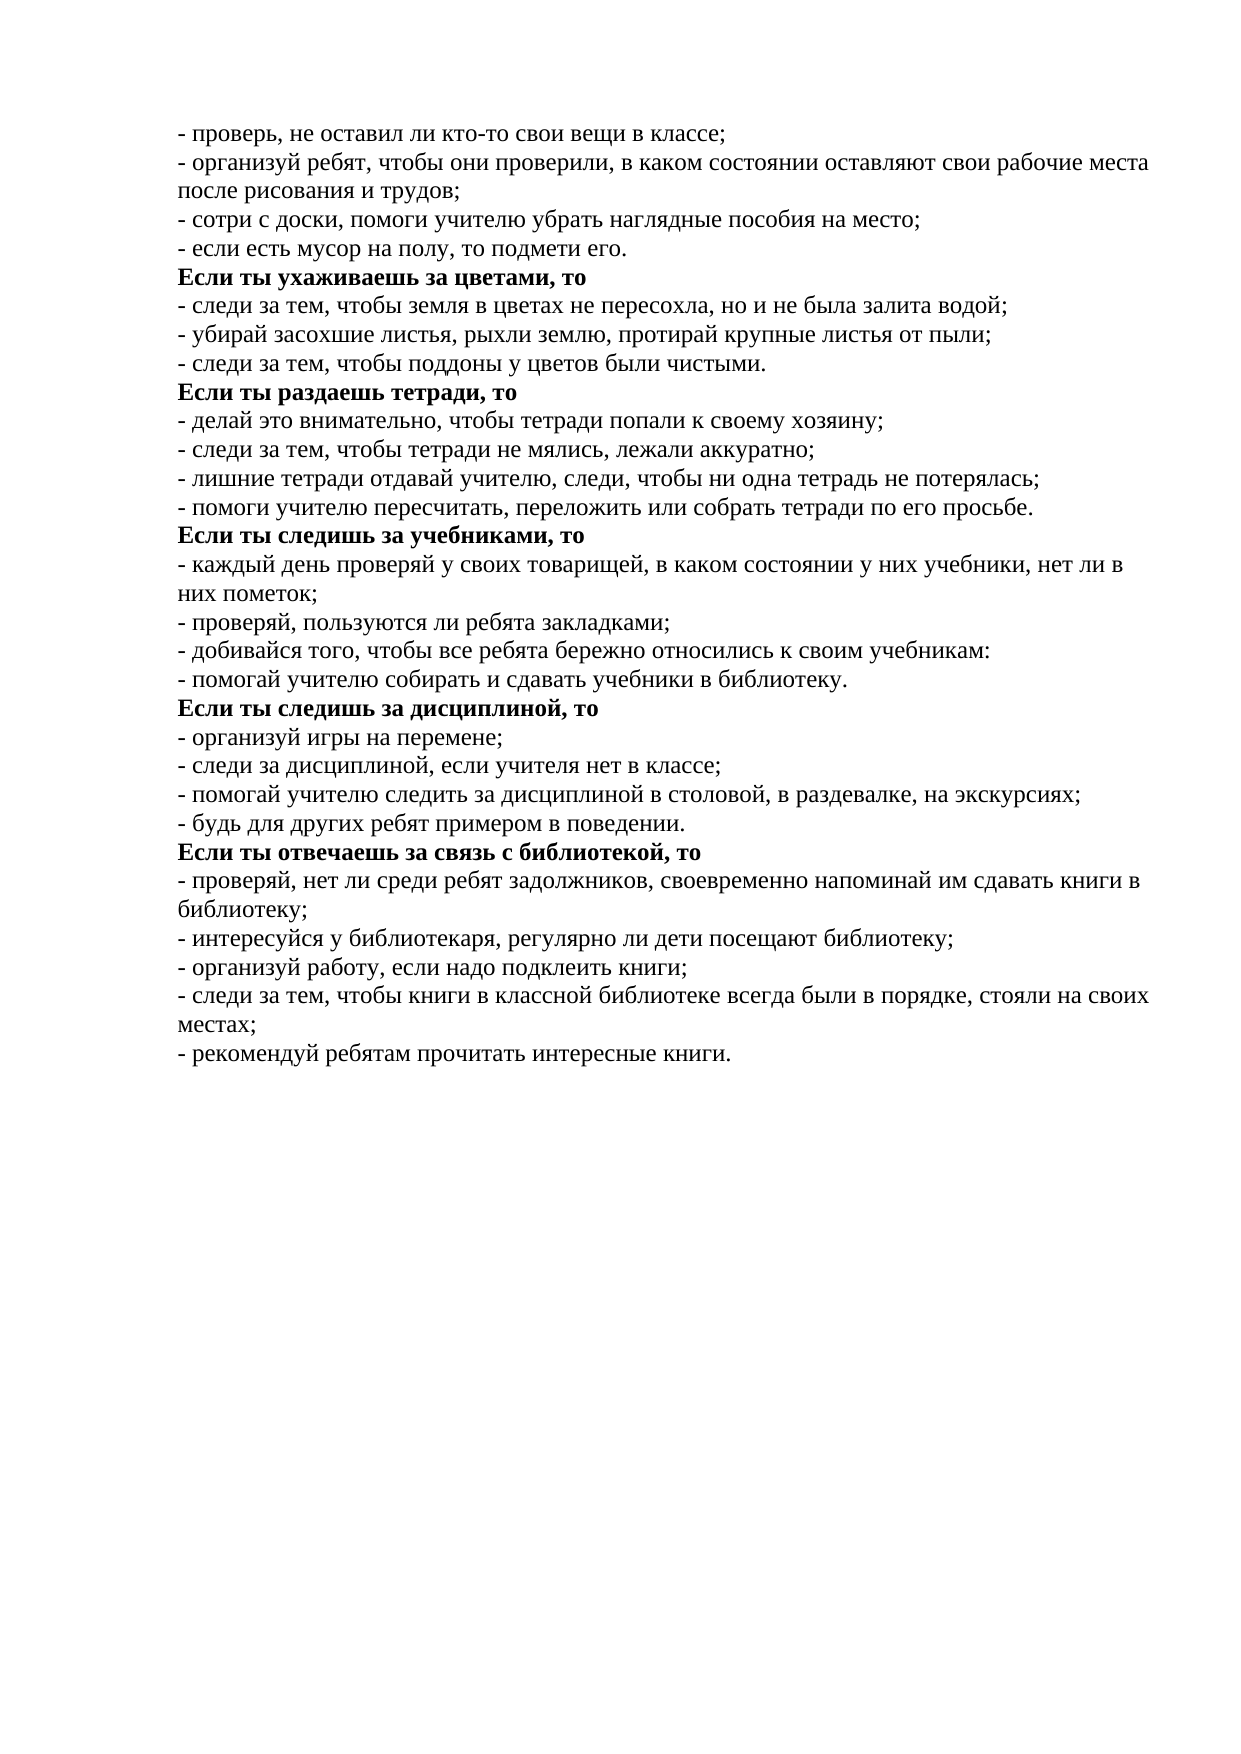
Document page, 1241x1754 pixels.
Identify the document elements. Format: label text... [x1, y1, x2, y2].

text - делай это внимательно, чтобы тетради попали к своему хозяину; [177, 406, 1152, 434]
text Если ты ухаживаешь за цветами, то [177, 262, 1152, 291]
text - убирай засохшие листья, рыхли землю, протирай крупные листья от пыли; [177, 319, 1152, 348]
text - если есть мусор на полу, то подмети его. [177, 233, 1152, 262]
text - помогай учителю собирать и сдавать учебники в библиотеку. [177, 664, 1152, 693]
text - проверяй, нет ли среди ребят задолжников, своевременно напоминай им сдавать книги в библиотеку; [177, 866, 1152, 923]
text - организуй работу, если надо подклеить книги; [177, 952, 1152, 981]
text Если ты отвечаешь за связь с библиотекой, то [177, 837, 1152, 866]
text Если ты следишь за дисциплиной, то [177, 693, 1152, 722]
text - лишние тетради отдавай учителю, следи, чтобы ни одна тетрадь не потерялась; [177, 463, 1152, 492]
text - организуй игры на перемене; [177, 722, 1152, 751]
text - проверь, не оставил ли кто-то свои вещи в классе; [177, 118, 1152, 147]
text - организуй ребят, чтобы они проверили, в каком состоянии оставляют свои рабочие места после рисования и трудов; [177, 147, 1152, 204]
text - помогай учителю следить за дисциплиной в столовой, в раздевалке, на экскурсиях; [177, 779, 1152, 808]
text - каждый день проверяй у своих товарищей, в каком состоянии у них учебники, нет ли в них пометок; [177, 549, 1152, 607]
text - следи за тем, чтобы поддоны у цветов были чистыми. [177, 348, 1152, 377]
text - помоги учителю пересчитать, переложить или собрать тетради по его просьбе. [177, 492, 1152, 521]
text - следи за тем, чтобы книги в классной библиотеке всегда были в порядке, стояли на своих местах; [177, 981, 1152, 1038]
text - следи за дисциплиной, если учителя нет в классе; [177, 751, 1152, 779]
text - следи за тем, чтобы земля в цветах не пересохла, но и не была залита водой; [177, 291, 1152, 319]
text Если ты следишь за учебниками, то [177, 521, 1152, 549]
text - следи за тем, чтобы тетради не мялись, лежали аккуратно; [177, 434, 1152, 463]
text - интересуйся у библиотекаря, регулярно ли дети посещают библиотеку; [177, 923, 1152, 952]
text - рекомендуй ребятам прочитать интересные книги. [177, 1038, 1152, 1067]
text Если ты раздаешь тетради, то [177, 377, 1152, 406]
text - будь для других ребят примером в поведении. [177, 808, 1152, 837]
text - добивайся того, чтобы все ребята бережно относились к своим учебникам: [177, 636, 1152, 664]
text - сотри с доски, помоги учителю убрать наглядные пособия на место; [177, 204, 1152, 233]
text - проверяй, пользуются ли ребята закладками; [177, 607, 1152, 636]
